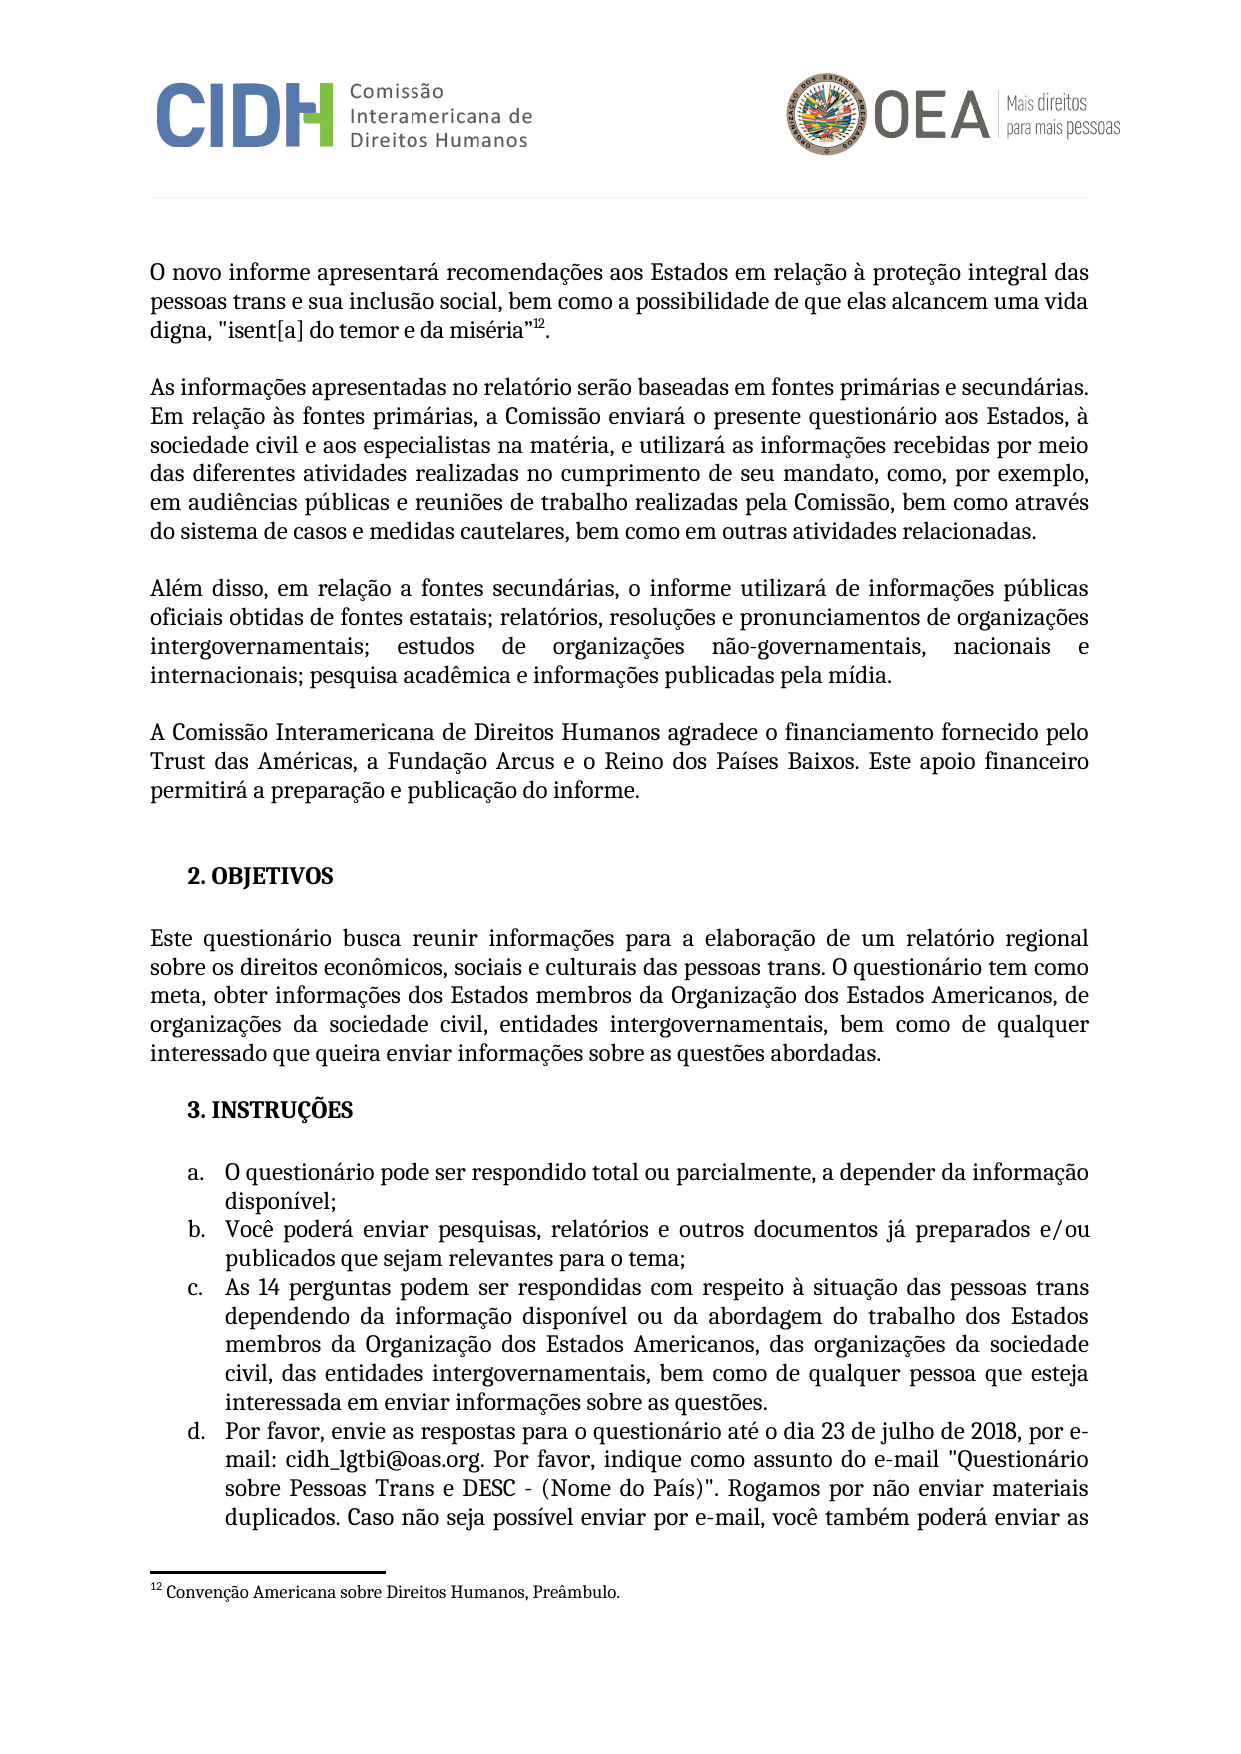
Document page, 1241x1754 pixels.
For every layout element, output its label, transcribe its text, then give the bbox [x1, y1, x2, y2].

text As informações apresentadas no relatório serão baseadas em fontes primárias e secundárias. Em relação às fontes primárias, a Comissão enviará o presente questionário aos Estados, à sociedade civil e aos especialistas na matéria, e utilizará as informações recebidas por meio das diferentes atividades realizadas no cumprimento de seu mandato, como, por exemplo, em audiências públicas e reuniões de trabalho realizadas pela Comissão, bem como através do sistema de casos e medidas cautelares, bem como em outras atividades relacionadas. [150, 373, 1090, 546]
list O questionário pode ser respondido total ou parcialmente, a depender da informação disponível; [187, 1158, 1090, 1215]
text O novo informe apresentará recomendações aos Estados em relação à proteção integral das pessoas trans e sua inclusão social, bem como a possibilidade de que elas alcancem uma vida digna, "isent[a] do temor e da miséria”. [150, 258, 1090, 344]
text 3. INSTRUÇÕES [187, 1096, 1090, 1125]
list Você poderá enviar pesquisas, relatórios e outros documentos já preparados e/ou publicados que sejam relevantes para o tema; [187, 1215, 1090, 1273]
text A Comissão Interamericana de Direitos Humanos agradece o financiamento fornecido pelo Trust das Américas, a Fundação Arcus e o Reino dos Países Baixos. Este apoio financeiro permitirá a preparação e publicação do informe. [150, 718, 1090, 804]
list As 14 perguntas podem ser respondidas com respeito à situação das pessoas trans dependendo da informação disponível ou da abordagem do trabalho dos Estados membros da Organização dos Estados Americanos, das organizações da sociedade civil, das entidades intergovernamentais, bem como de qualquer pessoa que esteja interessada em enviar informações sobre as questões. [187, 1273, 1090, 1417]
picture [150, 76, 541, 147]
text Além disso, em relação a fontes secundárias, o informe utilizará de informações públicas oficiais obtidas de fontes estatais; relatórios, resoluções e pronunciamentos de organizações intergovernamentais; estudos de organizações não-governamentais, nacionais e internacionais; pesquisa acadêmica e informações publicadas pela mídia. [150, 574, 1090, 689]
text 2. OBJETIVOS [187, 862, 1090, 891]
picture [778, 65, 1120, 158]
text Este questionário busca reunir informações para a elaboração de um relatório regional sobre os direitos econômicos, sociais e culturais das pessoas trans. O questionário tem como meta, obter informações dos Estados membros da Organização dos Estados Americanos, de organizações da sociedade civil, entidades intergovernamentais, bem como de qualquer interessado que queira enviar informações sobre as questões abordadas. [150, 924, 1090, 1067]
